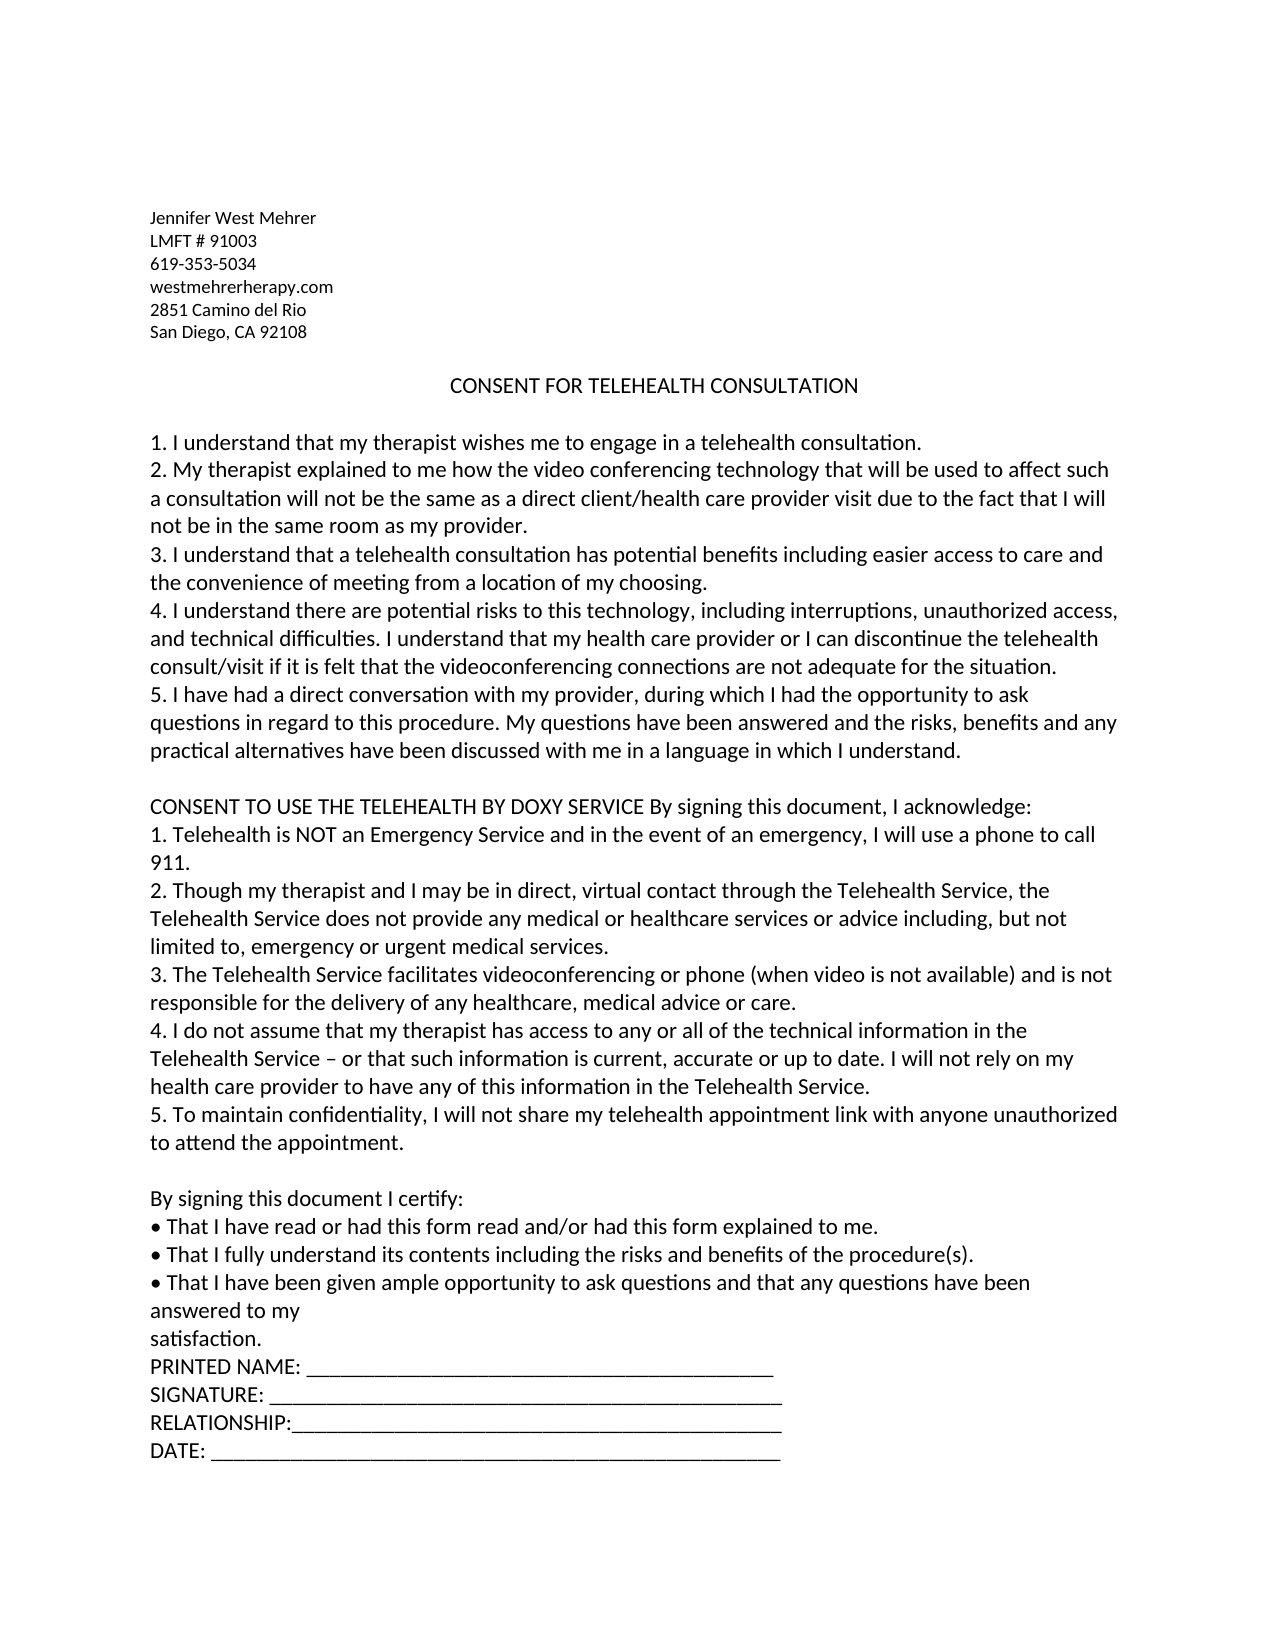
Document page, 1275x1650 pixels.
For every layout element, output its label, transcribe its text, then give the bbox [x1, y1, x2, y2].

text CONSENT FOR TELEHEALTH CONSULTATION [450, 372, 1125, 399]
text 3. The Telehealth Service facilitates videoconferencing or phone (when video is not available) and is not responsible for the delivery of any healthcare, medical advice or care. [150, 960, 1125, 1016]
text 5. To maintain confidentiality, I will not share my telehealth appointment link with anyone unauthorized to attend the appointment. [150, 1100, 1125, 1156]
text 3. I understand that a telehealth consultation has potential benefits including easier access to care and the convenience of meeting from a location of my choosing. [150, 540, 1125, 596]
text satisfaction. [150, 1324, 1125, 1352]
text 2851 Camino del Rio [150, 298, 1125, 321]
text PRINTED NAME: _________________________________________ [150, 1352, 1125, 1380]
text DATE: __________________________________________________ [150, 1436, 1125, 1464]
text Jennifer West Mehrer [150, 206, 1125, 229]
text 1. I understand that my therapist wishes me to engage in a telehealth consultation. [150, 428, 1125, 456]
text RELATIONSHIP:___________________________________________ [150, 1408, 1125, 1436]
text • That I have read or had this form read and/or had this form explained to me. [150, 1212, 1125, 1240]
text By signing this document I certify: [150, 1184, 1125, 1212]
text • That I have been given ample opportunity to ask questions and that any questions have been answered to my [150, 1268, 1125, 1324]
text SIGNATURE: _____________________________________________ [150, 1380, 1125, 1408]
text 4. I understand there are potential risks to this technology, including interruptions, unauthorized access, and technical difficulties. I understand that my health care provider or I can discontinue the telehealth consult/visit if it is felt that the videoconferencing connections are not adequate for the situation. [150, 596, 1125, 680]
text CONSENT TO USE THE TELEHEALTH BY DOXY SERVICE By signing this document, I acknowledge: [150, 792, 1125, 820]
text 5. I have had a direct conversation with my provider, during which I had the opportunity to ask questions in regard to this procedure. My questions have been answered and the risks, benefits and any practical alternatives have been discussed with me in a language in which I understand. [150, 680, 1125, 764]
text 619-353-5034 [150, 252, 1125, 275]
text 1. Telehealth is NOT an Emergency Service and in the event of an emergency, I will use a phone to call 911. [150, 820, 1125, 876]
text 2. My therapist explained to me how the video conferencing technology that will be used to affect such a consultation will not be the same as a direct client/health care provider visit due to the fact that I will not be in the same room as my provider. [150, 456, 1125, 540]
text westmehrerherapy.com [150, 275, 1125, 298]
text 2. Though my therapist and I may be in direct, virtual contact through the Telehealth Service, the Telehealth Service does not provide any medical or healthcare services or advice including, but not limited to, emergency or urgent medical services. [150, 876, 1125, 960]
text • That I fully understand its contents including the risks and benefits of the procedure(s). [150, 1240, 1125, 1268]
text San Diego, CA 92108 [150, 321, 1125, 343]
text LMFT # 91003 [150, 229, 1125, 252]
text 4. I do not assume that my therapist has access to any or all of the technical information in the Telehealth Service – or that such information is current, accurate or up to date. I will not rely on my health care provider to have any of this information in the Telehealth Service. [150, 1016, 1125, 1100]
